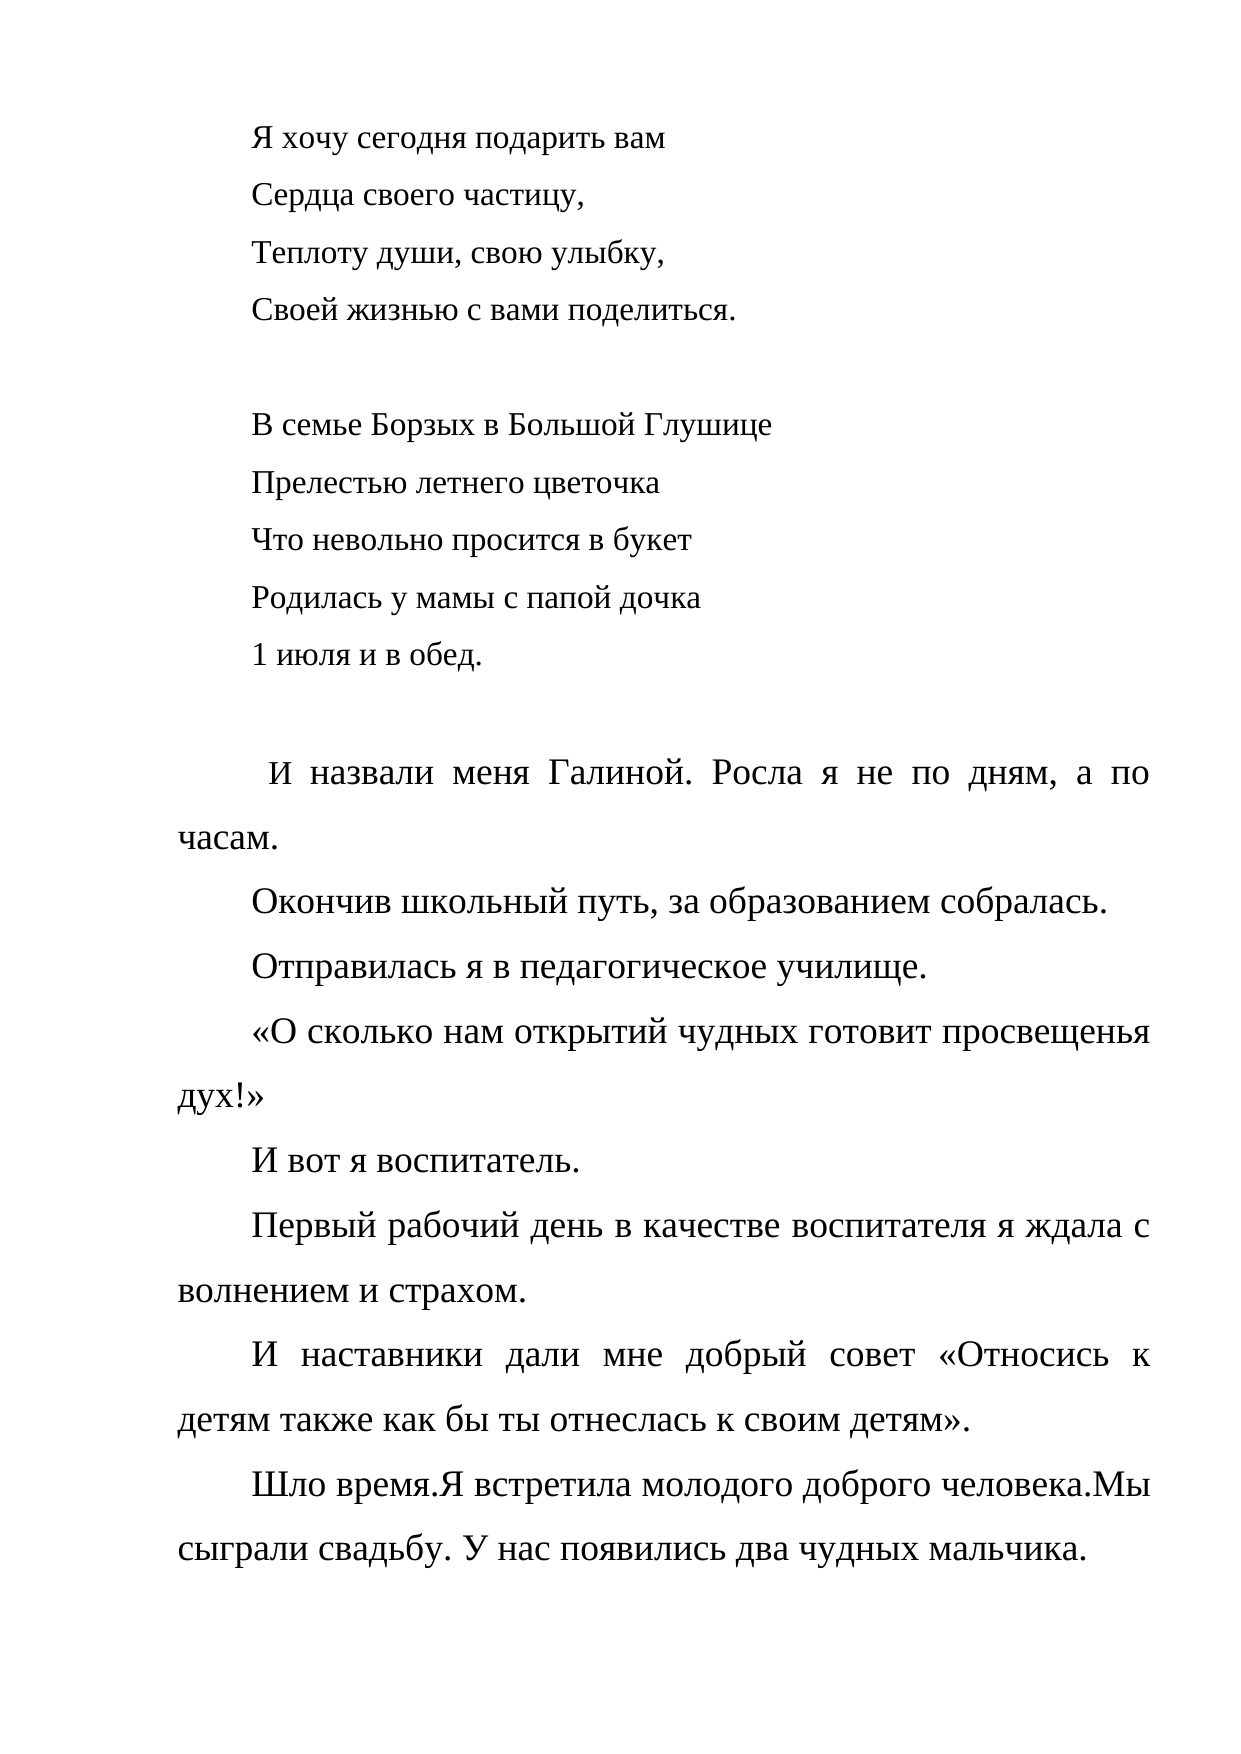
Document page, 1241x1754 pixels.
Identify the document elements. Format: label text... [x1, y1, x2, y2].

text Отправилась я в педагогическое училище. [177, 943, 1152, 987]
text 1 июля и в обед. [177, 634, 1152, 673]
text Своей жизнью с вами поделиться. [177, 289, 1152, 328]
text Шло время.Я встретила молодого доброго человека.Мы сыграли свадьбу. У нас появились два чудных мальчика. [177, 1461, 1152, 1569]
text Первый рабочий день в качестве воспитателя я ждала с волнением и страхом. [177, 1202, 1152, 1310]
text Прелестью летнего цветочка [177, 462, 1152, 500]
text И вот я воспитатель. [177, 1138, 1152, 1181]
text В семье Борзых в Большой Глушице [177, 404, 1152, 443]
text И назвали меня Галиной. Росла я не по дням, а по часам. [177, 749, 1152, 857]
text И наставники дали мне добрый совет «Относись к детям также как бы ты отнеслась к своим детям». [177, 1332, 1152, 1439]
text Что невольно просится в букет [177, 519, 1152, 558]
text Окончив школьный путь, за образованием собралась. [177, 879, 1152, 922]
text Теплоту души, свою улыбку, [177, 232, 1152, 270]
text «О сколько нам открытий чудных готовит просвещенья дух!» [177, 1008, 1152, 1116]
text Родилась у мамы с папой дочка [177, 577, 1152, 615]
text Сердца своего частицу, [177, 174, 1152, 213]
text Я хочу сегодня подарить вам [177, 117, 1152, 155]
